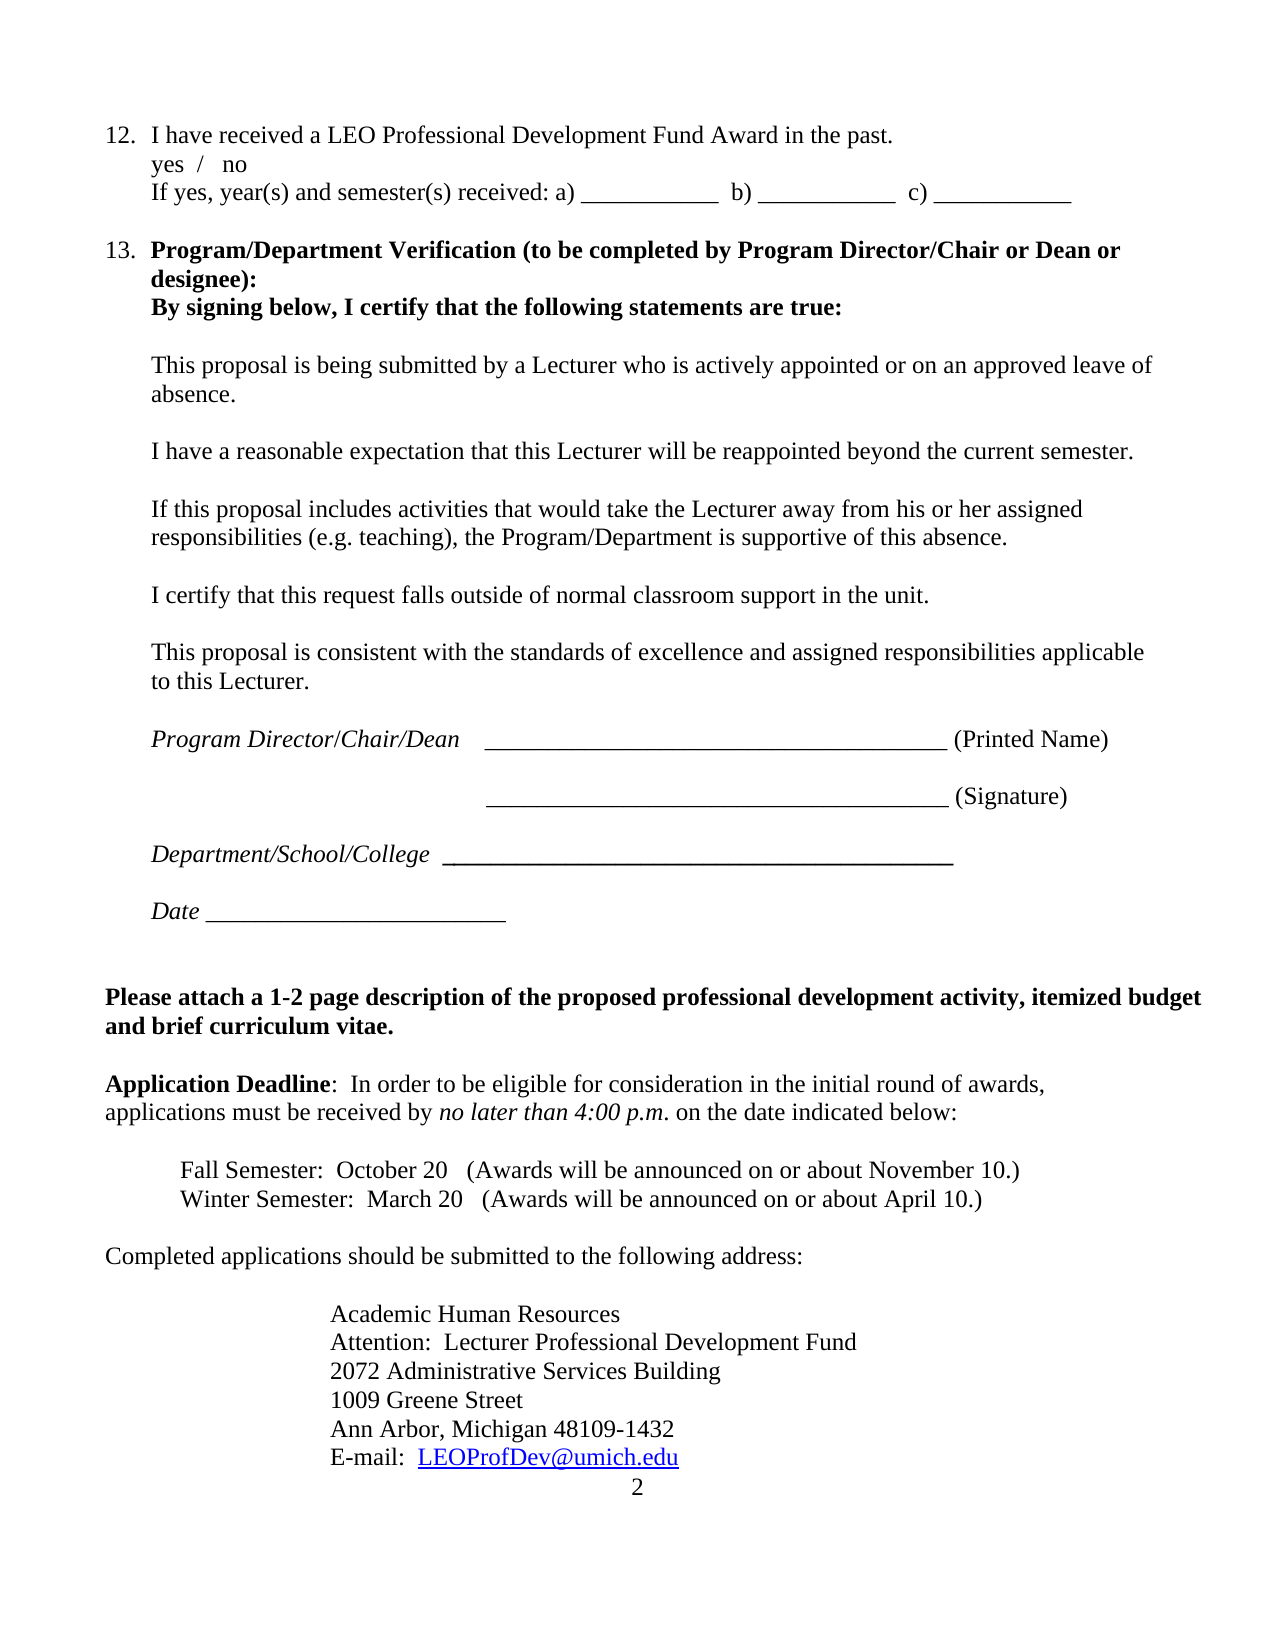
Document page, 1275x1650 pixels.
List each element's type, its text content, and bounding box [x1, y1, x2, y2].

text Academic Human Resources [180, 1299, 1170, 1327]
text If yes, year(s) and semester(s) received: a) ___________ b) ___________ c) ___________ [105, 177, 1170, 206]
text 12. I have received a LEO Professional Development Fund Award in the past. [105, 120, 1170, 149]
text Application Deadline: In order to be eligible for consideration in the initial round of awards, applications must be received by no later than 4:00 p.m. on the date indicated below: [105, 1069, 1170, 1126]
text Fall Semester: October 20 (Awards will be announced on or about November 10.) [105, 1155, 1170, 1184]
text This proposal is consistent with the standards of excellence and assigned responsibilities applicable to this Lecturer. [151, 637, 1170, 695]
text This proposal is being submitted by a Lecturer who is actively appointed or on an approved leave of absence. [151, 350, 1170, 407]
text Date ________________________ [105, 896, 1170, 925]
text E-mail: LEOProfDev@umich.edu [180, 1442, 1170, 1471]
text 13. Program/Department Verification (to be completed by Program Director/Chair or Dean or designee): [105, 235, 1170, 292]
text Completed applications should be submitted to the following address: [105, 1241, 1170, 1270]
text By signing below, I certify that the following statements are true: [105, 292, 1170, 321]
text Please attach a 1-2 page description of the proposed professional development activity, itemized budget and brief curriculum vitae. [105, 982, 1245, 1040]
text Department/School/College _________________________________________ [105, 839, 1170, 867]
text _____________________________________ (Signature) [105, 781, 1170, 810]
text Program Director/Chair/Dean _____________________________________ (Printed Name) [105, 724, 1170, 752]
text I certify that this request falls outside of normal classroom support in the unit. [151, 580, 1170, 609]
text 1009 Greene Street [180, 1385, 1170, 1414]
text If this proposal includes activities that would take the Lecturer away from his or her assigned responsibilities (e.g. teaching), the Program/Department is supportive of this absence. [151, 494, 1170, 551]
text Winter Semester: March 20 (Awards will be announced on or about April 10.) [105, 1184, 1170, 1212]
text I have a reasonable expectation that this Lecturer will be reappointed beyond the current semester. [151, 436, 1170, 465]
text Attention: Lecturer Professional Development Fund [180, 1327, 1170, 1356]
text Ann Arbor, Michigan 48109-1432 [180, 1414, 1170, 1442]
text yes / no [105, 149, 1170, 177]
text 2072 Administrative Services Building [180, 1356, 1170, 1385]
